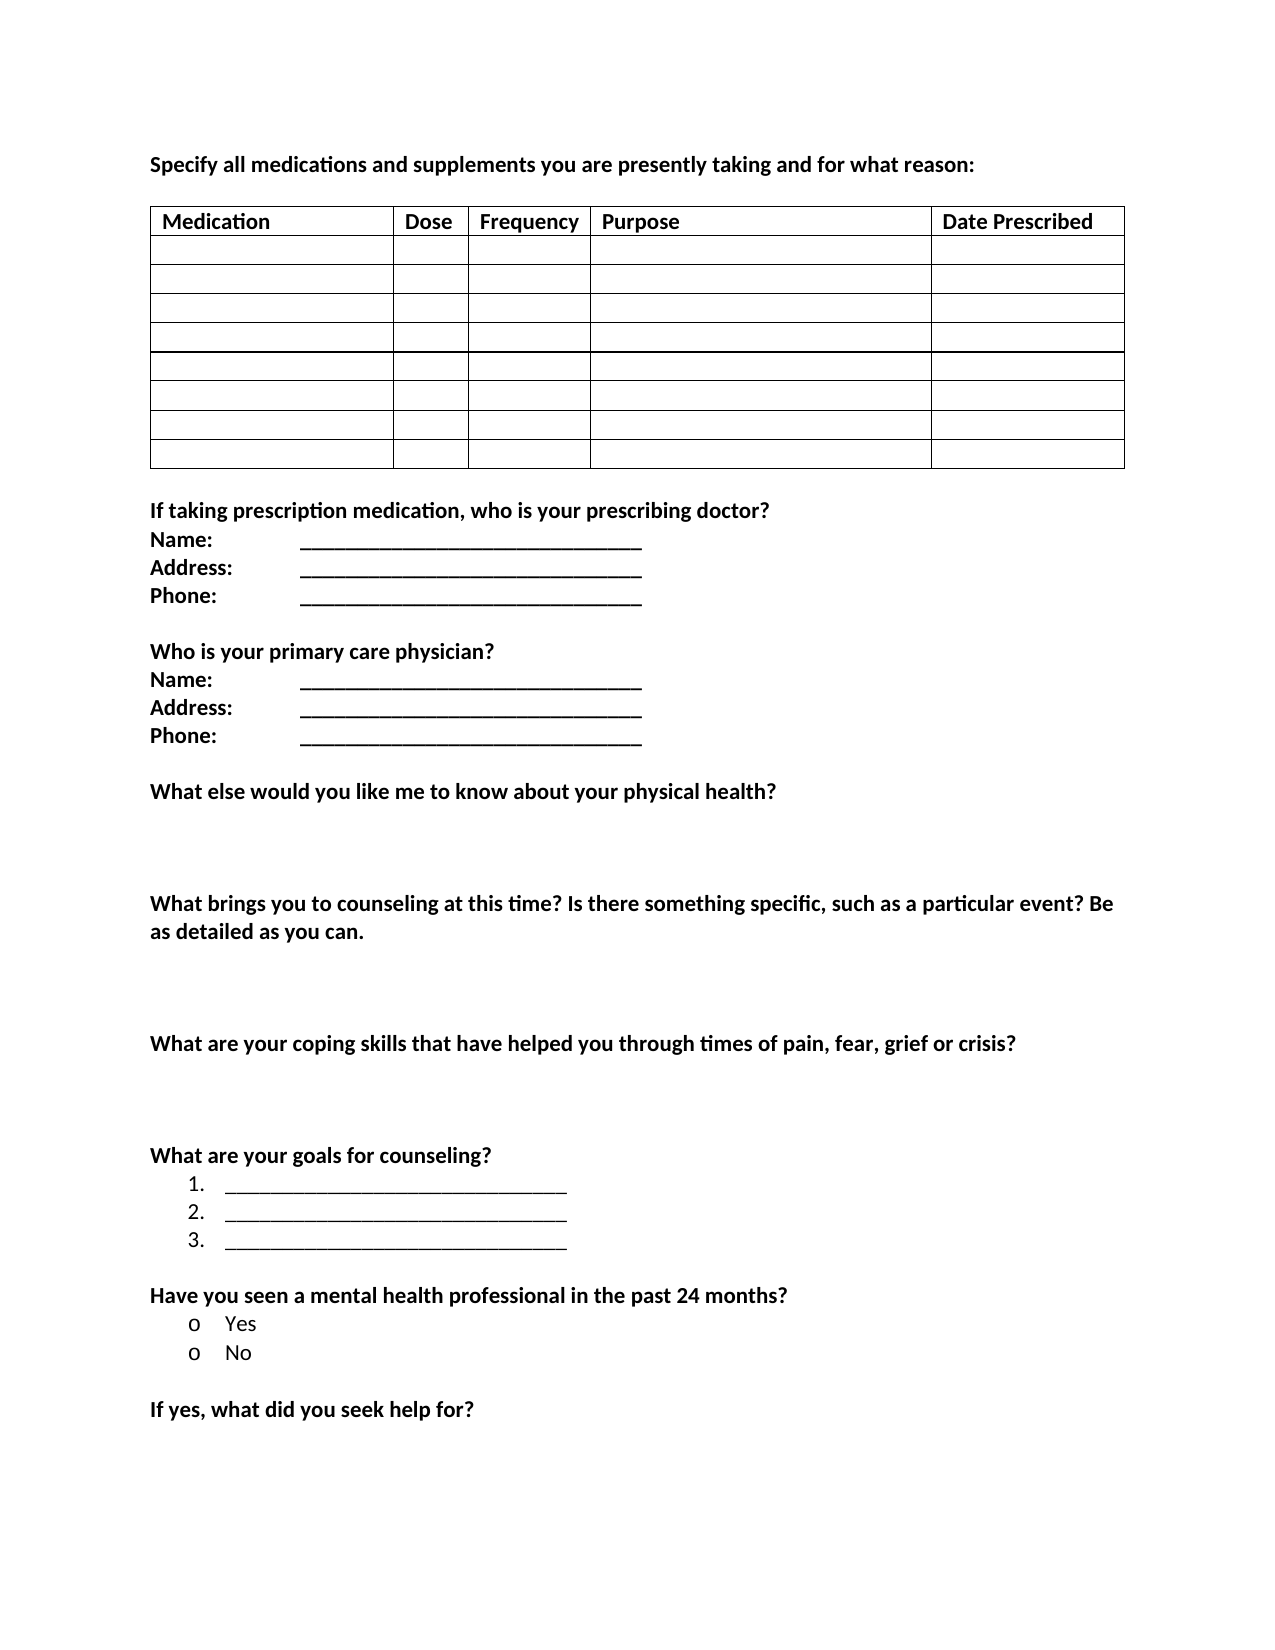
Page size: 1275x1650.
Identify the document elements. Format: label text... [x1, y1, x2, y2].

text Phone: ______________________________ [150, 581, 1125, 609]
text What brings you to counseling at this time? Is there something specific, such as a particular event? Be as detailed as you can. [150, 889, 1125, 945]
list ______________________________ [187, 1197, 1125, 1225]
table_cell [394, 323, 468, 351]
table_header Frequency [469, 207, 590, 235]
text Who is your primary care physician? [150, 637, 1125, 665]
table_cell [394, 440, 468, 468]
text Name: ______________________________ [150, 525, 1125, 553]
text What are your goals for counseling? [150, 1141, 1125, 1169]
text Name: ______________________________ [150, 665, 1125, 693]
table_cell [591, 411, 931, 438]
table_cell [151, 265, 393, 293]
table_cell [394, 353, 468, 380]
table_cell [591, 323, 931, 351]
table_cell [151, 381, 393, 409]
table_cell [932, 236, 1124, 264]
table_cell [932, 440, 1124, 468]
table_cell [591, 265, 931, 293]
table_cell [469, 323, 590, 351]
table_cell [151, 323, 393, 351]
table_cell [591, 294, 931, 322]
text Have you seen a mental health professional in the past 24 months? [150, 1281, 1125, 1309]
list ______________________________ [187, 1225, 1125, 1253]
table_cell [932, 353, 1124, 380]
table_cell [151, 440, 393, 468]
table_header Date Prescribed [932, 207, 1124, 235]
table_cell [394, 265, 468, 293]
text Phone: ______________________________ [150, 721, 1125, 749]
table_cell [394, 381, 468, 409]
table_cell [469, 440, 590, 468]
table_cell [932, 294, 1124, 322]
list ______________________________ [187, 1169, 1125, 1197]
table_cell [151, 353, 393, 380]
text Address: ______________________________ [150, 553, 1125, 581]
table_header Purpose [591, 207, 931, 235]
table_cell [469, 294, 590, 322]
table_cell [469, 236, 590, 264]
table_cell [394, 411, 468, 438]
table_cell [151, 236, 393, 264]
table_header Medication [151, 207, 393, 235]
table_cell [394, 294, 468, 322]
table_cell [394, 236, 468, 264]
table_header Dose [394, 207, 468, 235]
table_cell [932, 411, 1124, 438]
text What are your coping skills that have helped you through times of pain, fear, grief or crisis? [150, 1029, 1125, 1057]
text What else would you like me to know about your physical health? [150, 777, 1125, 805]
table_cell [591, 381, 931, 409]
list Yes [187, 1309, 1125, 1338]
text If yes, what did you seek help for? [150, 1396, 1125, 1424]
table_cell [469, 353, 590, 380]
text Specify all medications and supplements you are presently taking and for what reason: [150, 150, 1125, 178]
table_cell [591, 440, 931, 468]
table_cell [469, 411, 590, 438]
table_cell [151, 411, 393, 438]
table_cell [591, 353, 931, 380]
table_cell [469, 381, 590, 409]
text If taking prescription medication, who is your prescribing doctor? [150, 497, 1125, 525]
table_cell [932, 381, 1124, 409]
text Address: ______________________________ [150, 693, 1125, 721]
table_cell [151, 294, 393, 322]
table_cell [932, 265, 1124, 293]
table_cell [591, 236, 931, 264]
table_cell [932, 323, 1124, 351]
list No [187, 1338, 1125, 1368]
table_cell [469, 265, 590, 293]
